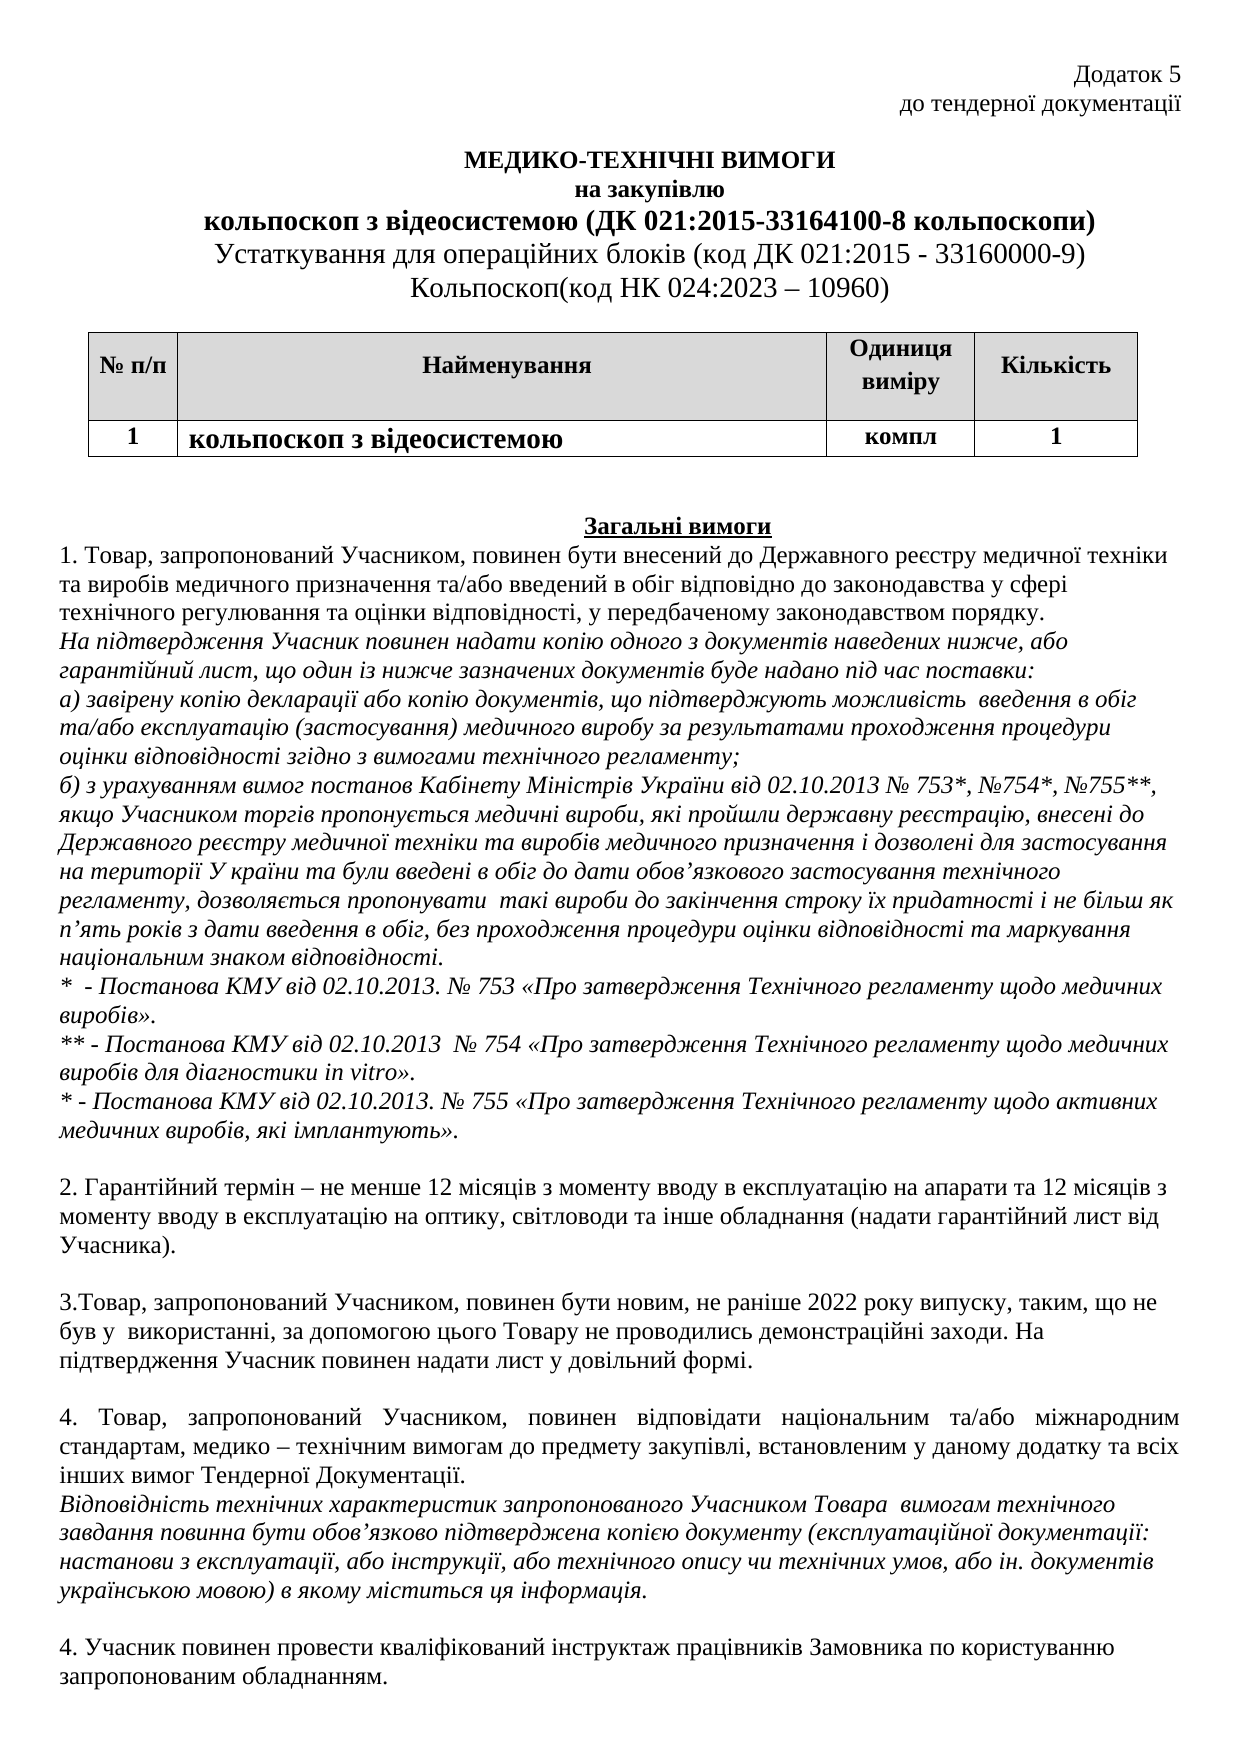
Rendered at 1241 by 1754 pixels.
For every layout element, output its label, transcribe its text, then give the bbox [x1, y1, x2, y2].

text кольпоскоп з відеосистемою (ДК 021:2015-33164100-8 кольпоскопи) [118, 203, 1181, 236]
text Устаткування для операційних блоків (код ДК 021:2015 - 33160000-9) [118, 236, 1181, 270]
text Кольпоскоп(код НК 024:2023 – 10960) [118, 270, 1181, 303]
text до тендерної документації [118, 88, 1181, 117]
text На підтвердження Учасник повинен надати копію одного з документів наведених нижче, або гарантійний лист, що один із нижче зазначених документів буде надано під час поставки: [59, 626, 1181, 684]
text Відповідність технічних характеристик запропонованого Учасником Товара вимогам технічного завдання повинна бути обов’язково підтверджена копією документу (експлуатаційної документації: настанови з експлуатації, або інструкції, або технічного опису чи технічних умов, або ін. документів українською мовою) в якому міститься ця інформація. [59, 1489, 1196, 1604]
text 2. Гарантійний термін – не менше 12 місяців з моменту вводу в експлуатацію на апарати та 12 місяців з моменту вводу в експлуатацію на оптику, світловоди та інше обладнання (надати гарантійний лист від Учасника). [59, 1172, 1181, 1259]
table_header Одиниця виміру [827, 333, 974, 420]
table_cell кольпоскоп з відеосистемою [178, 421, 826, 456]
text Загальні вимоги [118, 511, 1181, 540]
table_cell 1 [975, 421, 1137, 456]
text МЕДИКО-ТЕХНІЧНІ ВИМОГИ [118, 145, 1181, 174]
text Додаток 5 [118, 59, 1181, 88]
text на закупівлю [118, 174, 1181, 203]
table_header Найменування [178, 333, 826, 420]
text а) завірену копію декларації або копію документів, що підтверджують можливість введення в обіг та/або експлуатацію (застосування) медичного виробу за результатами проходження процедури оцінки відповідності згідно з вимогами технічного регламенту; [59, 684, 1181, 770]
table_cell 1 [89, 421, 177, 456]
table_cell компл [827, 421, 974, 456]
table_header Кількість [975, 333, 1137, 420]
text 3.Товар, запропонований Учасником, повинен бути новим, не раніше 2022 року випуску, таким, що не був у використанні, за допомогою цього Товару не проводились демонстраційні заходи. На підтвердження Учасник повинен надати лист у довільний формі. [59, 1287, 1181, 1374]
text ** - Постанова КМУ від 02.10.2013 № 754 «Про затвердження Технічного регламенту щодо медичних виробів для діагностики in vitro». [59, 1029, 1181, 1086]
table_header № п/п [89, 333, 177, 420]
text 4. Учасник повинен провести кваліфікований інструктаж працівників Замовника по користуванню запропонованим обладнанням. [59, 1632, 1181, 1690]
text * - Постанова КМУ від 02.10.2013. № 753 «Про затвердження Технічного регламенту щодо медичних виробів». [59, 971, 1181, 1029]
text 1. Товар, запропонований Учасником, повинен бути внесений до Державного реєстру медичної техніки та виробів медичного призначення та/або введений в обіг відповідно до законодавства у сфері технічного регулювання та оцінки відповідності, у передбаченому законодавством порядку. [59, 540, 1181, 626]
text * - Постанова КМУ від 02.10.2013. № 755 «Про затвердження Технічного регламенту щодо активних медичних виробів, які імплантують». [59, 1086, 1181, 1144]
text 4. Товар, запропонований Учасником, повинен відповідати національним та/або міжнародним стандартам, медико – технічним вимогам до предмету закупівлі, встановленим у даному додатку та всіх інших вимог Тендерної Документації. [59, 1402, 1181, 1489]
text б) з урахуванням вимог постанов Кабінету Міністрів України від 02.10.2013 № 753*, №754*, №755**, якщо Учасником торгів пропонується медичні вироби, які пройшли державну реєстрацію, внесені до Державного реєстру медичної техніки та виробів медичного призначення і дозволені для застосування на території У країни та були введені в обіг до дати обов’язкового застосування технічного регламенту, дозволяється пропонувати такі вироби до закінчення строку їх придатності і не більш як п’ять років з дати введення в обіг, без проходження процедури оцінки відповідності та маркування національним знаком відповідності. [59, 770, 1181, 971]
